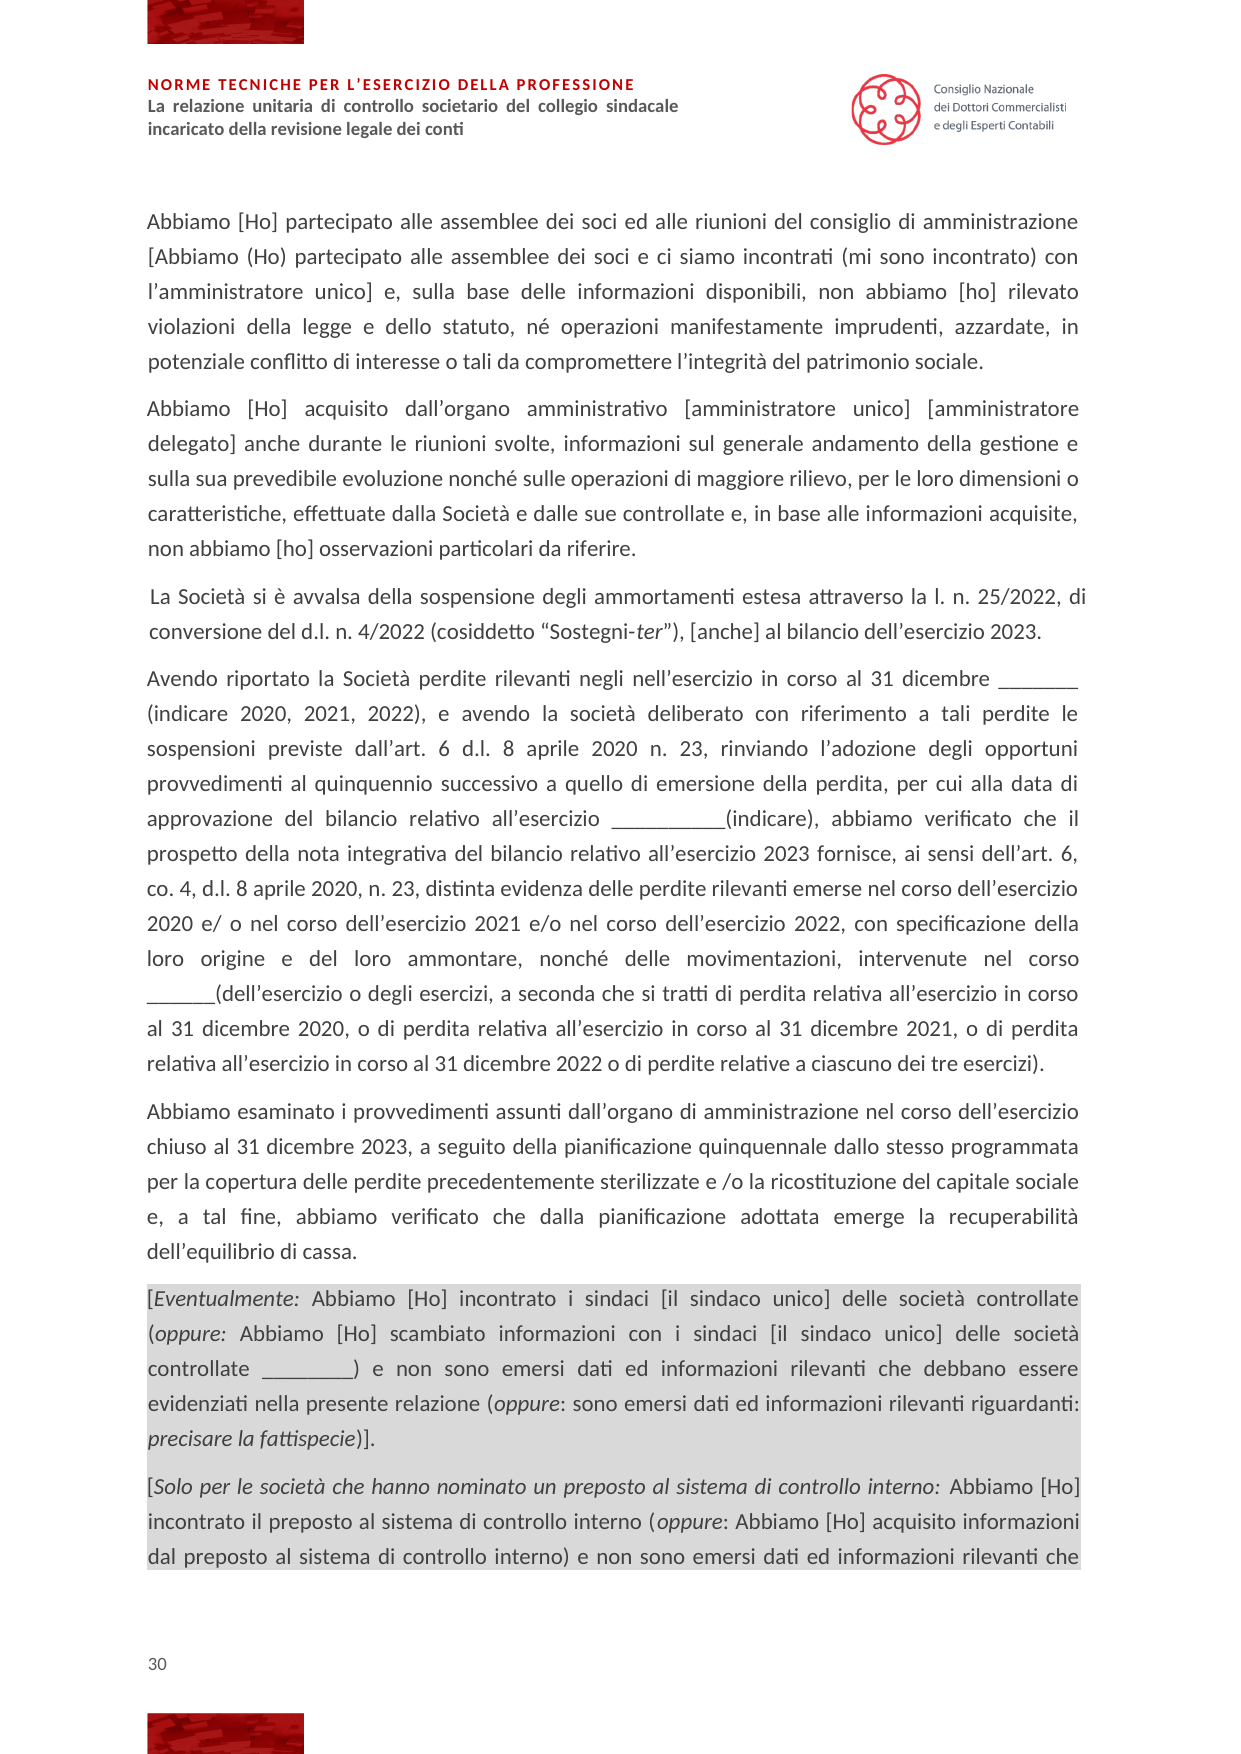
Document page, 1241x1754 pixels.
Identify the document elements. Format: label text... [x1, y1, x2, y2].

picture [148, 1714, 304, 1754]
text [Eventualmente: Abbiamo [Ho] incontrato i sindaci [il sindaco unico] delle società controllate (oppure: Abbiamo [Ho] scambiato informazioni con i sindaci [il sindaco unico] delle società controllate ________) e non sono emersi dati ed informazioni rilevanti che debbano essere evidenziati nella presente relazione (oppure: sono emersi dati ed informazioni rilevanti riguardanti: precisare la fattispecie)]. [147, 1284, 1081, 1452]
picture [851, 74, 1066, 145]
text Avendo riportato la Società perdite rilevanti negli nell’esercizio in corso al 31 dicembre _______ (indicare 2020, 2021, 2022), e avendo la società deliberato con riferimento a tali perdite le sospensioni previste dall’art. 6 d.l. 8 aprile 2020 n. 23, rinviando l’adozione degli opportuni provvedimenti al quinquennio successivo a quello di emersione della perdita, per cui alla data di approvazione del bilancio relativo all’esercizio __________(indicare), abbiamo verificato che il prospetto della nota integrativa del bilancio relativo all’esercizio 2023 fornisce, ai sensi dell’art. 6, co. 4, d.l. 8 aprile 2020, n. 23, distinta evidenza delle perdite rilevanti emerse nel corso dell’esercizio 2020 e/ o nel corso dell’esercizio 2021 e/o nel corso dell’esercizio 2022, con specificazione della loro origine e del loro ammontare, nonché delle movimentazioni, intervenute nel corso ______(dell’esercizio o degli esercizi, a seconda che si tratti di perdita relativa all’esercizio in corso al 31 dicembre 2020, o di perdita relativa all’esercizio in corso al 31 dicembre 2021, o di perdita relativa all’esercizio in corso al 31 dicembre 2022 o di perdite relative a ciascuno dei tre esercizi). [147, 664, 1081, 1077]
picture [148, 0, 304, 44]
text Abbiamo esaminato i provvedimenti assunti dall’organo di amministrazione nel corso dell’esercizio chiuso al 31 dicembre 2023, a seguito della pianificazione quinquennale dallo stesso programmata per la copertura delle perdite precedentemente sterilizzate e /o la ricostituzione del capitale sociale e, a tal fine, abbiamo verificato che dalla pianificazione adottata emerge la recuperabilità dell’equilibrio di cassa. [147, 1097, 1081, 1265]
text Abbiamo [Ho] partecipato alle assemblee dei soci ed alle riunioni del consiglio di amministrazione [Abbiamo (Ho) partecipato alle assemblee dei soci e ci siamo incontrati (mi sono incontrato) con l’amministratore unico] e, sulla base delle informazioni disponibili, non abbiamo [ho] rilevato violazioni della legge e dello statuto, né operazioni manifestamente imprudenti, azzardate, in potenziale conflitto di interesse o tali da compromettere l’integrità del patrimonio sociale. [147, 207, 1081, 375]
text Abbiamo [Ho] acquisito dall’organo amministrativo [amministratore unico] [amministratore delegato] anche durante le riunioni svolte, informazioni sul generale andamento della gestione e sulla sua prevedibile evoluzione nonché sulle operazioni di maggiore rilievo, per le loro dimensioni o caratteristiche, effettuate dalla Società e dalle sue controllate e, in base alle informazioni acquisite, non abbiamo [ho] osservazioni particolari da riferire. [147, 394, 1081, 562]
text La Società si è avvalsa della sospensione degli ammortamenti estesa attraverso la l. n. 25/2022, di conversione del d.l. n. 4/2022 (cosiddetto “Sostegni-ter”), [anche] al bilancio dell’esercizio 2023. [149, 582, 1088, 645]
